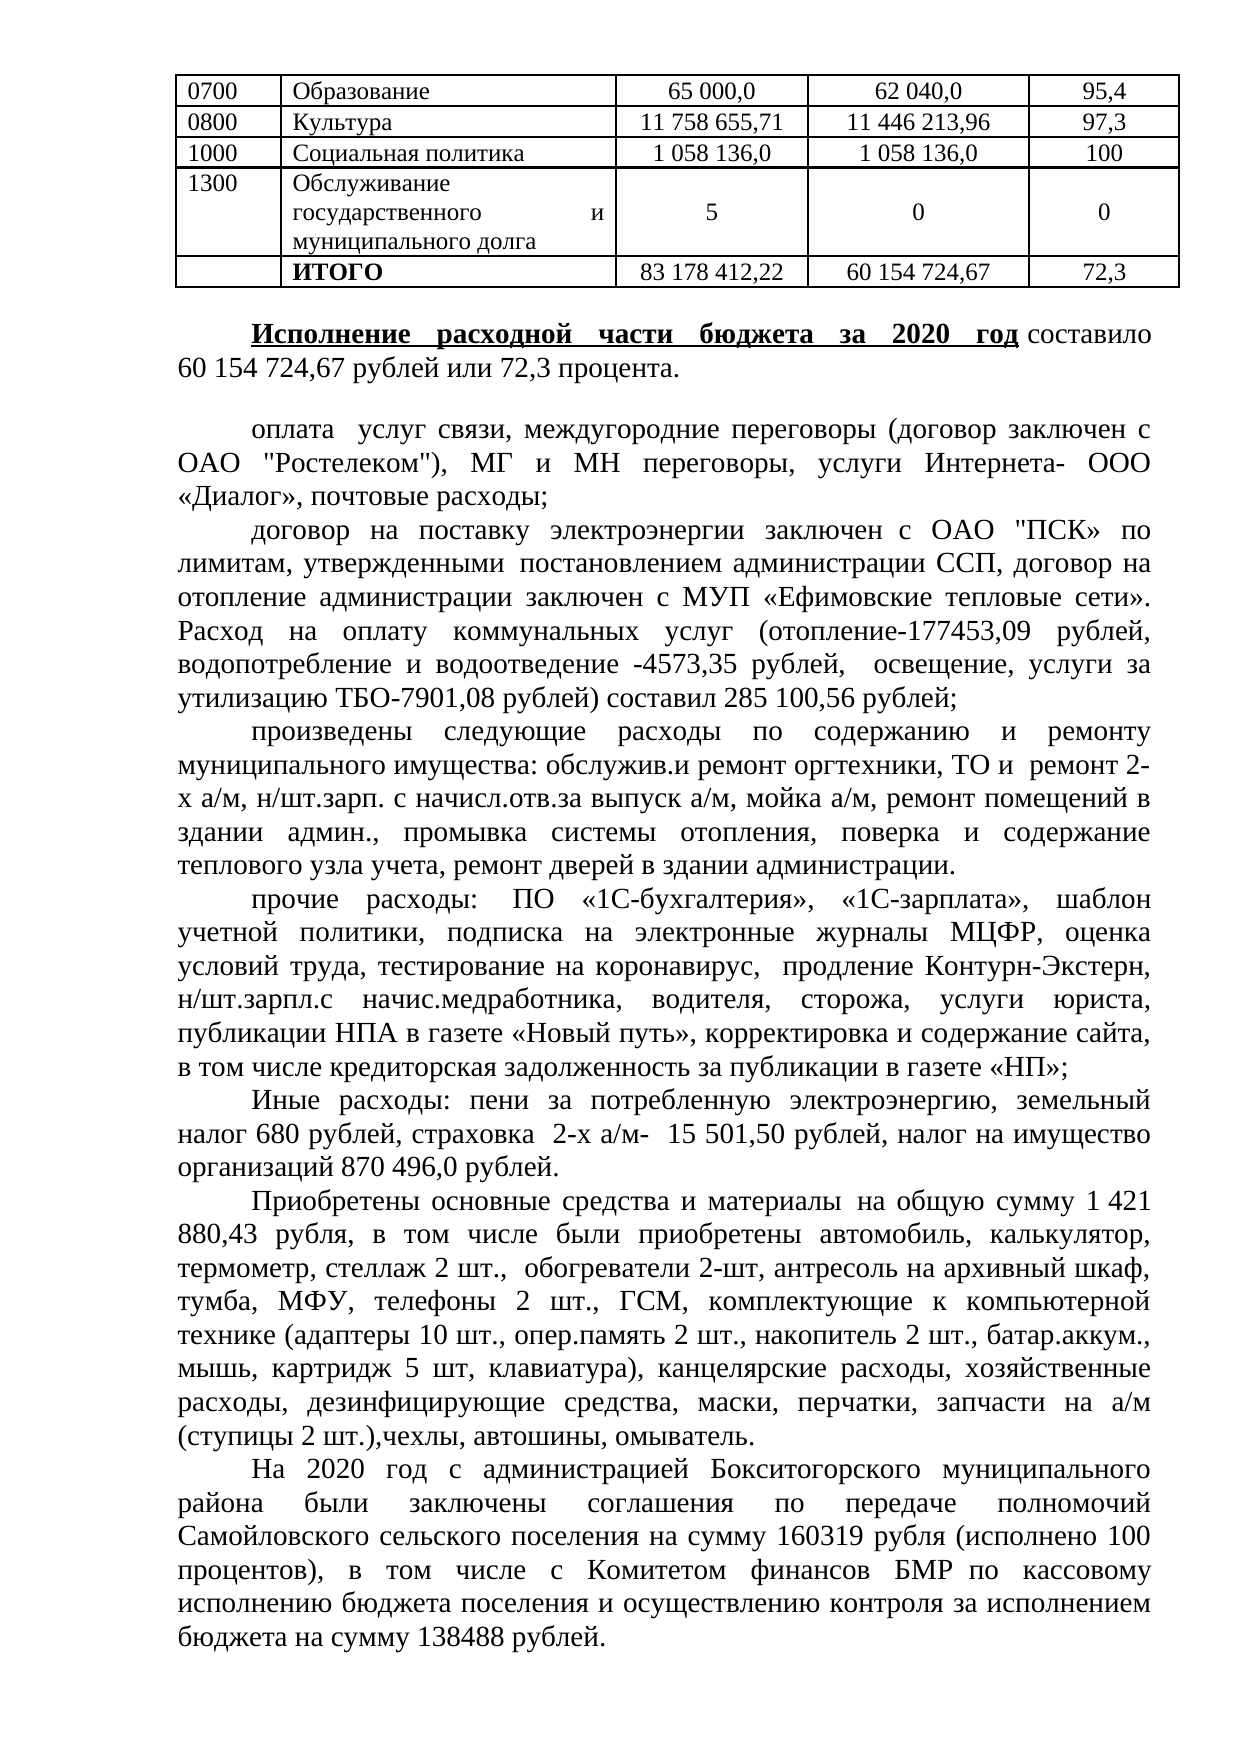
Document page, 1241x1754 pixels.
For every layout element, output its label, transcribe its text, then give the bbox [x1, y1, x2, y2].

text Исполнение расходной части бюджета за 2020 год составило 60 154 724,67 рублей или 72,3 процента. [177, 316, 1152, 383]
text договор на поставку электроэнергии заключен с ОАО "ПСК» по лимитам, утвержденными постановлением администрации ССП, договор на отопление администрации заключен с МУП «Ефимовские тепловые сети». Расход на оплату коммунальных услуг (отопление-177453,09 рублей, водопотребление и водоотведение -4573,35 рублей, освещение, услуги за утилизацию ТБО-7901,08 рублей) составил 285 100,56 рублей; [177, 512, 1152, 713]
table_cell 72,3 [1030, 257, 1178, 286]
text Приобретены основные средства и материалы на общую сумму 1 421 880,43 рубля, в том числе были приобретены автомобиль, калькулятор, термометр, стеллаж 2 шт., обогреватели 2-шт, антресоль на архивный шкаф, тумба, МФУ, телефоны 2 шт., ГСМ, комплектующие к компьютерной технике (адаптеры 10 шт., опер.память 2 шт., накопитель 2 шт., батар.аккум., мышь, картридж 5 шт, клавиатура), канцелярские расходы, хозяйственные расходы, дезинфицирующие средства, маски, перчатки, запчасти на а/м (ступицы 2 шт.),чехлы, автошины, омыватель. [177, 1183, 1152, 1451]
table_cell ИТОГО [282, 257, 615, 286]
table_cell 83 178 412,22 [617, 257, 807, 286]
text оплата услуг связи, междугородние переговоры (договор заключен с ОАО "Ростелеком"), МГ и МН переговоры, услуги Интернета- ООО «Диалог», почтовые расходы; [177, 411, 1152, 512]
table_cell 5 [617, 169, 807, 255]
table_cell 95,4 [1030, 76, 1178, 105]
table_cell [177, 257, 280, 286]
table_cell 97,3 [1030, 107, 1178, 136]
table_cell 0700 [177, 76, 280, 105]
table_cell 65 000,0 [617, 76, 807, 105]
text Иные расходы: пени за потребленную электроэнергию, земельный налог 680 рублей, страховка 2-х а/м- 15 501,50 рублей, налог на имущество организаций 870 496,0 рублей. [177, 1082, 1152, 1183]
table_cell 1 058 136,0 [809, 138, 1028, 166]
table_cell Обслуживание государственного и муниципального долга [282, 169, 615, 255]
table_cell 100 [1030, 138, 1178, 166]
text произведены следующие расходы по содержанию и ремонту муниципального имущества: обслужив.и ремонт оргтехники, ТО и ремонт 2-х а/м, н/шт.зарп. с начисл.отв.за выпуск а/м, мойка а/м, ремонт помещений в здании админ., промывка системы отопления, поверка и содержание теплового узла учета, ремонт дверей в здании администрации. [177, 713, 1152, 881]
table_cell Социальная политика [282, 138, 615, 166]
table_cell 1300 [177, 169, 280, 255]
table_cell 11 758 655,71 [617, 107, 807, 136]
table_cell 60 154 724,67 [809, 257, 1028, 286]
table_cell 0 [809, 169, 1028, 255]
text прочие расходы: ПО «1С-бухгалтерия», «1С-зарплата», шаблон учетной политики, подписка на электронные журналы МЦФР, оценка условий труда, тестирование на коронавирус, продление Контурн-Экстерн, н/шт.зарпл.с начис.медработника, водителя, сторожа, услуги юриста, публикации НПА в газете «Новый путь», корректировка и содержание сайта, в том числе кредиторская задолженность за публикации в газете «НП»; [177, 881, 1152, 1082]
table_cell Культура [282, 107, 615, 136]
table_cell 11 446 213,96 [809, 107, 1028, 136]
table_cell 62 040,0 [809, 76, 1028, 105]
text На 2020 год с администрацией Бокситогорского муниципального района были заключены соглашения по передаче полномочий Самойловского сельского поселения на сумму 160319 рубля (исполнено 100 процентов), в том числе с Комитетом финансов БМР по кассовому исполнению бюджета поселения и осуществлению контроля за исполнением бюджета на сумму 138488 рублей. [177, 1451, 1152, 1652]
table_cell 1000 [177, 138, 280, 166]
table_cell Образование [282, 76, 615, 105]
table_cell 0 [1030, 169, 1178, 255]
table_cell 0800 [177, 107, 280, 136]
table_cell 1 058 136,0 [617, 138, 807, 166]
